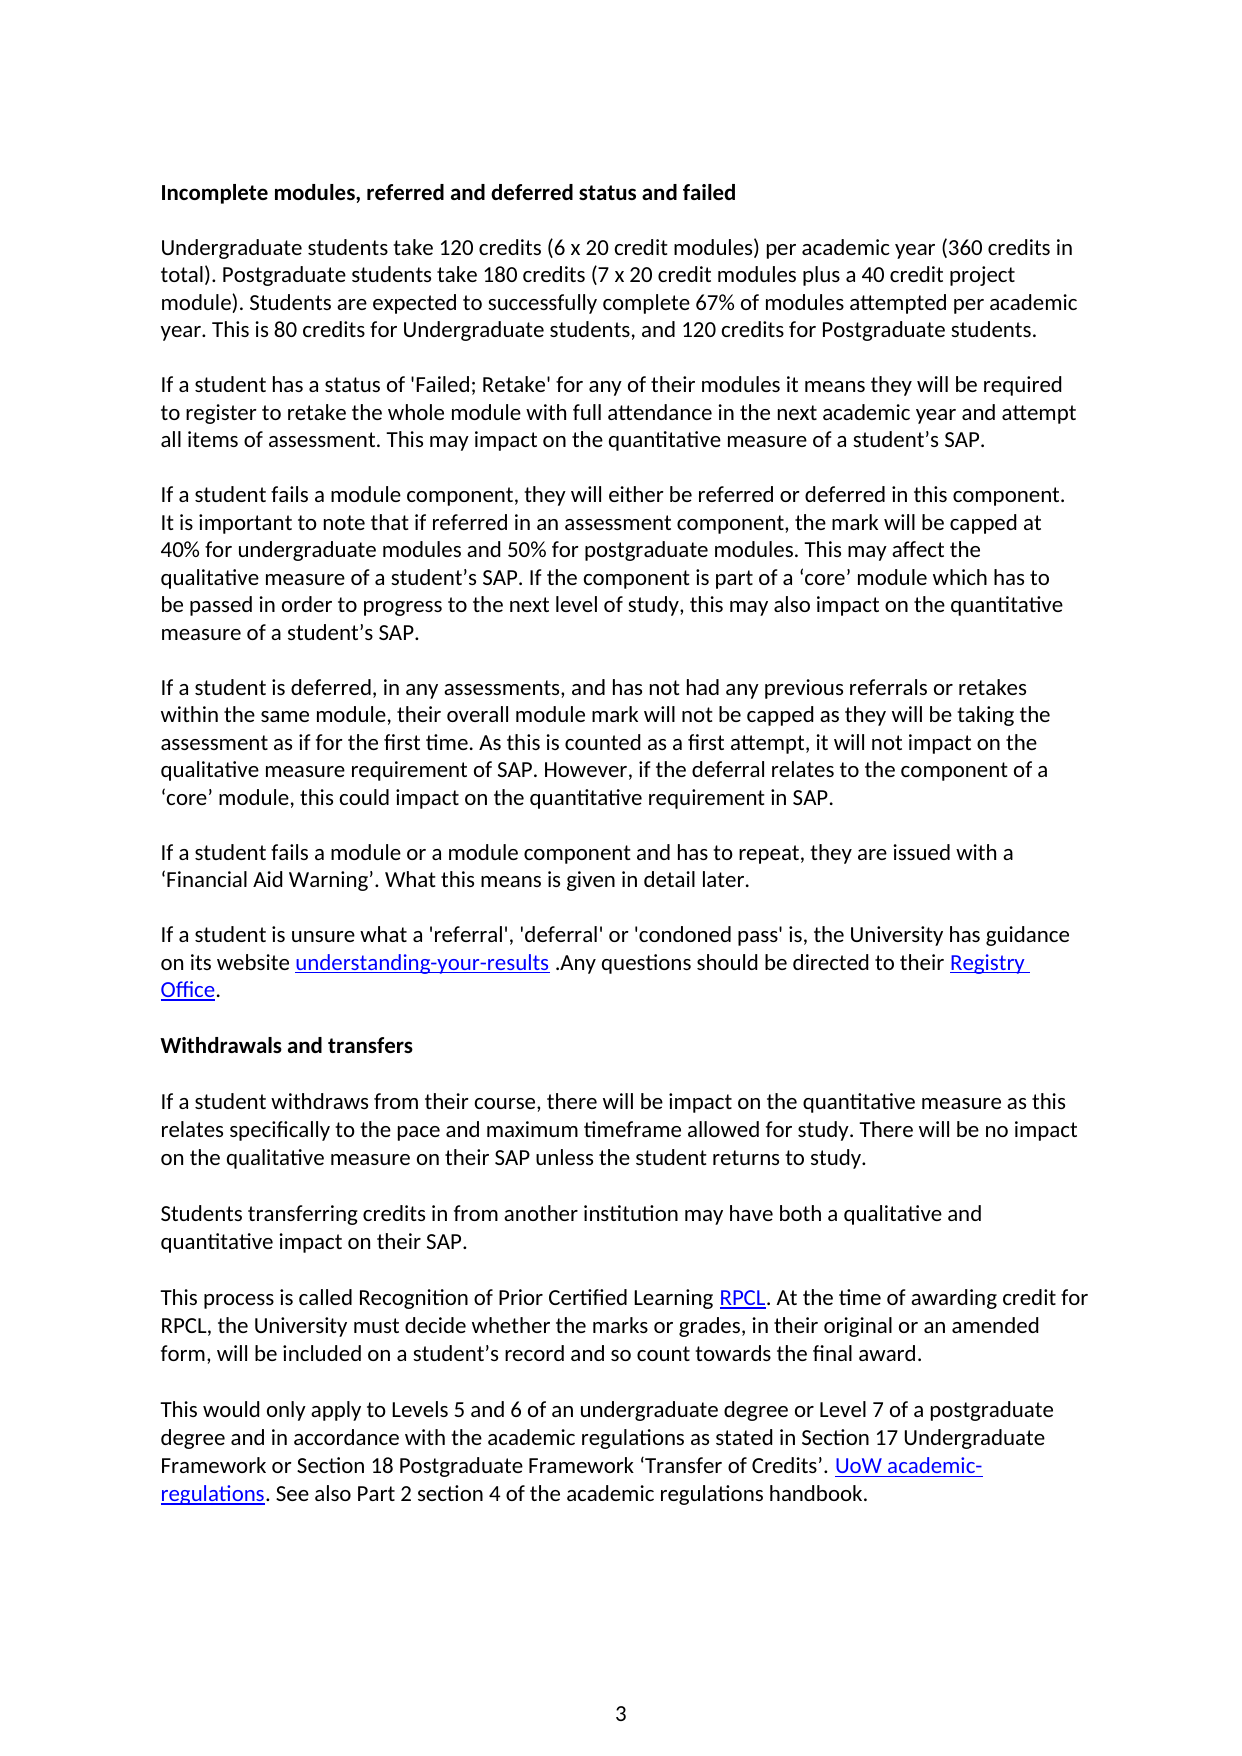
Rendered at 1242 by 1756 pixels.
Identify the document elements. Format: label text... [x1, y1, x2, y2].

text This would only apply to Levels 5 and 6 of an undergraduate degree or Level 7 of a postgraduate degree and in accordance with the academic regulations as stated in Section 17 Undergraduate Framework or Section 18 Postgraduate Framework ‘Transfer of Credits’. UoW academic-regulations. See also Part 2 section 4 of the academic regulations handbook. [160, 1395, 1092, 1507]
text If a student has a status of 'Failed; Retake' for any of their modules it means they will be required to register to retake the whole module with full attendance in the next academic year and attempt all items of assessment. This may impact on the quantitative measure of a student’s SAP. [160, 371, 1079, 453]
text If a student fails a module component, they will either be referred or deferred in this component. It is important to note that if referred in an assessment component, the mark will be capped at 40% for undergraduate modules and 50% for postgraduate modules. This may affect the qualitative measure of a student’s SAP. If the component is part of a ‘core’ module which has to be passed in order to progress to the next level of study, this may also impact on the quantitative measure of a student’s SAP. [160, 481, 1079, 646]
text Withdrawals and transfers [150, 1031, 1092, 1059]
text If a student is deferred, in any assessments, and has not had any previous referrals or retakes within the same module, their overall module mark will not be capped as they will be taking the assessment as if for the first time. As this is counted as a first attempt, it will not impact on the qualitative measure requirement of SAP. However, if the deferral relates to the component of a ‘core’ module, this could impact on the quantitative requirement in SAP. [160, 673, 1079, 811]
text This process is called Recognition of Prior Certified Learning RPCL. At the time of awarding credit for RPCL, the University must decide whether the marks or grades, in their original or an amended form, will be included on a student’s record and so count towards the final award. [160, 1283, 1092, 1367]
text If a student withdraws from their course, there will be impact on the quantitative measure as this relates specifically to the pace and maximum timeframe allowed for study. There will be no impact on the qualitative measure on their SAP unless the student returns to study. [160, 1087, 1092, 1171]
text Incomplete modules, referred and deferred status and failed [160, 178, 1079, 206]
text Students transferring credits in from another institution may have both a qualitative and quantitative impact on their SAP. [160, 1199, 1092, 1255]
text Undergraduate students take 120 credits (6 x 20 credit modules) per academic year (360 credits in total). Postgraduate students take 180 credits (7 x 20 credit modules plus a 40 credit project module). Students are expected to successfully complete 67% of modules attempted per academic year. This is 80 credits for Undergraduate students, and 120 credits for Postgraduate students. [160, 233, 1079, 343]
text If a student fails a module or a module component and has to repeat, they are issued with a ‘Financial Aid Warning’. What this means is given in detail later. [160, 838, 1079, 893]
text If a student is unsure what a 'referral', 'deferral' or 'condoned pass' is, the University has guidance on its website understanding-your-results .Any questions should be directed to their Registry Office. [160, 921, 1079, 1003]
